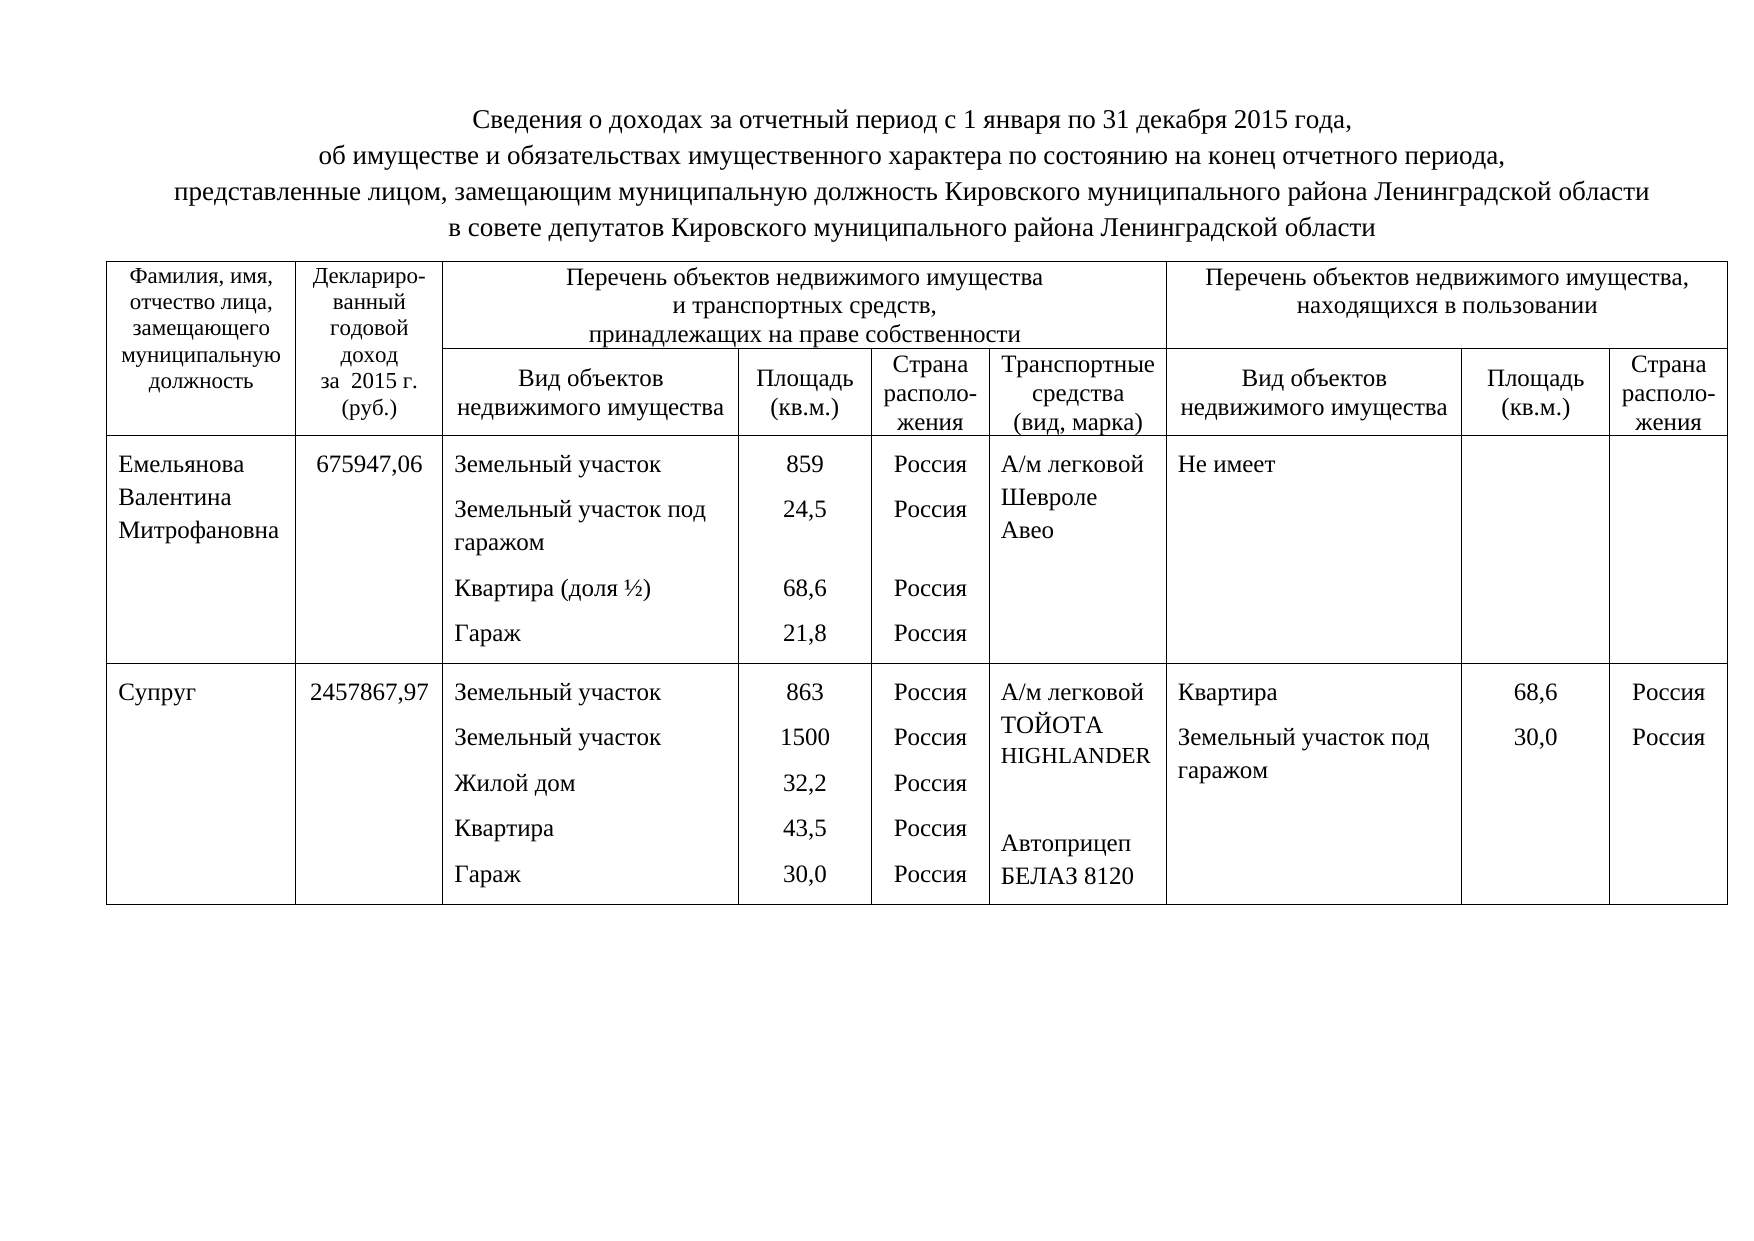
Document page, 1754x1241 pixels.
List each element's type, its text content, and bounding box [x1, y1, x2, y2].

text в совете депутатов Кировского муниципального района Ленинградской области [118, 211, 1707, 242]
table_header Деклариро- ванный годовой доход за 2015 г. (руб.) [296, 262, 442, 435]
table_cell Россия Россия Россия Россия Россия [872, 664, 989, 904]
table_cell Транспортные средства (вид, марка) [990, 349, 1166, 435]
table_cell Супруг [107, 664, 295, 904]
table_cell Площадь (кв.м.) [1462, 349, 1609, 435]
table_cell Земельный участок Земельный участок Жилой дом Квартира Гараж [443, 664, 738, 904]
table_cell [1610, 436, 1727, 663]
table_cell Вид объектов недвижимого имущества [443, 349, 738, 435]
table_cell Не имеет [1167, 436, 1461, 663]
table_cell Квартира Земельный участок под гаражом [1167, 664, 1461, 904]
table_cell 2457867,97 [296, 664, 442, 904]
table_cell Вид объектов недвижимого имущества [1167, 349, 1461, 435]
table_cell 675947,06 [296, 436, 442, 663]
table_cell Страна располо-жения [872, 349, 989, 435]
table_cell 68,6 30,0 [1462, 664, 1609, 904]
table_cell А/м легковой Шевроле Авео [990, 436, 1166, 663]
table_cell Страна располо-жения [1610, 349, 1727, 435]
table_cell Емельянова Валентина Митрофановна [107, 436, 295, 663]
table_header Перечень объектов недвижимого имущества, находящихся в пользовании [1167, 262, 1727, 348]
table_cell 859 24,5 68,6 21,8 [739, 436, 871, 663]
table_cell 863 1500 32,2 43,5 30,0 [739, 664, 871, 904]
table_cell Россия Россия [1610, 664, 1727, 904]
table_header Фамилия, имя, отчество лица, замещающего муниципальную должность [107, 262, 295, 435]
text Сведения о доходах за отчетный период с 1 января по 31 декабря 2015 года, [118, 103, 1707, 134]
table_cell Земельный участок Земельный участок под гаражом Квартира (доля ½) Гараж [443, 436, 738, 663]
text об имуществе и обязательствах имущественного характера по состоянию на конец отчетного периода, [118, 139, 1707, 170]
table_cell А/м легковой ТОЙОТА HIGHLANDER Автоприцеп БЕЛАЗ 8120 [990, 664, 1166, 904]
table_cell Площадь (кв.м.) [739, 349, 871, 435]
text представленные лицом, замещающим муниципальную должность Кировского муниципального района Ленинградской области [118, 175, 1707, 206]
table_cell Россия Россия Россия Россия [872, 436, 989, 663]
table_header Перечень объектов недвижимого имущества и транспортных средств, принадлежащих на праве собственности [443, 262, 1166, 348]
table_cell [1462, 436, 1609, 663]
